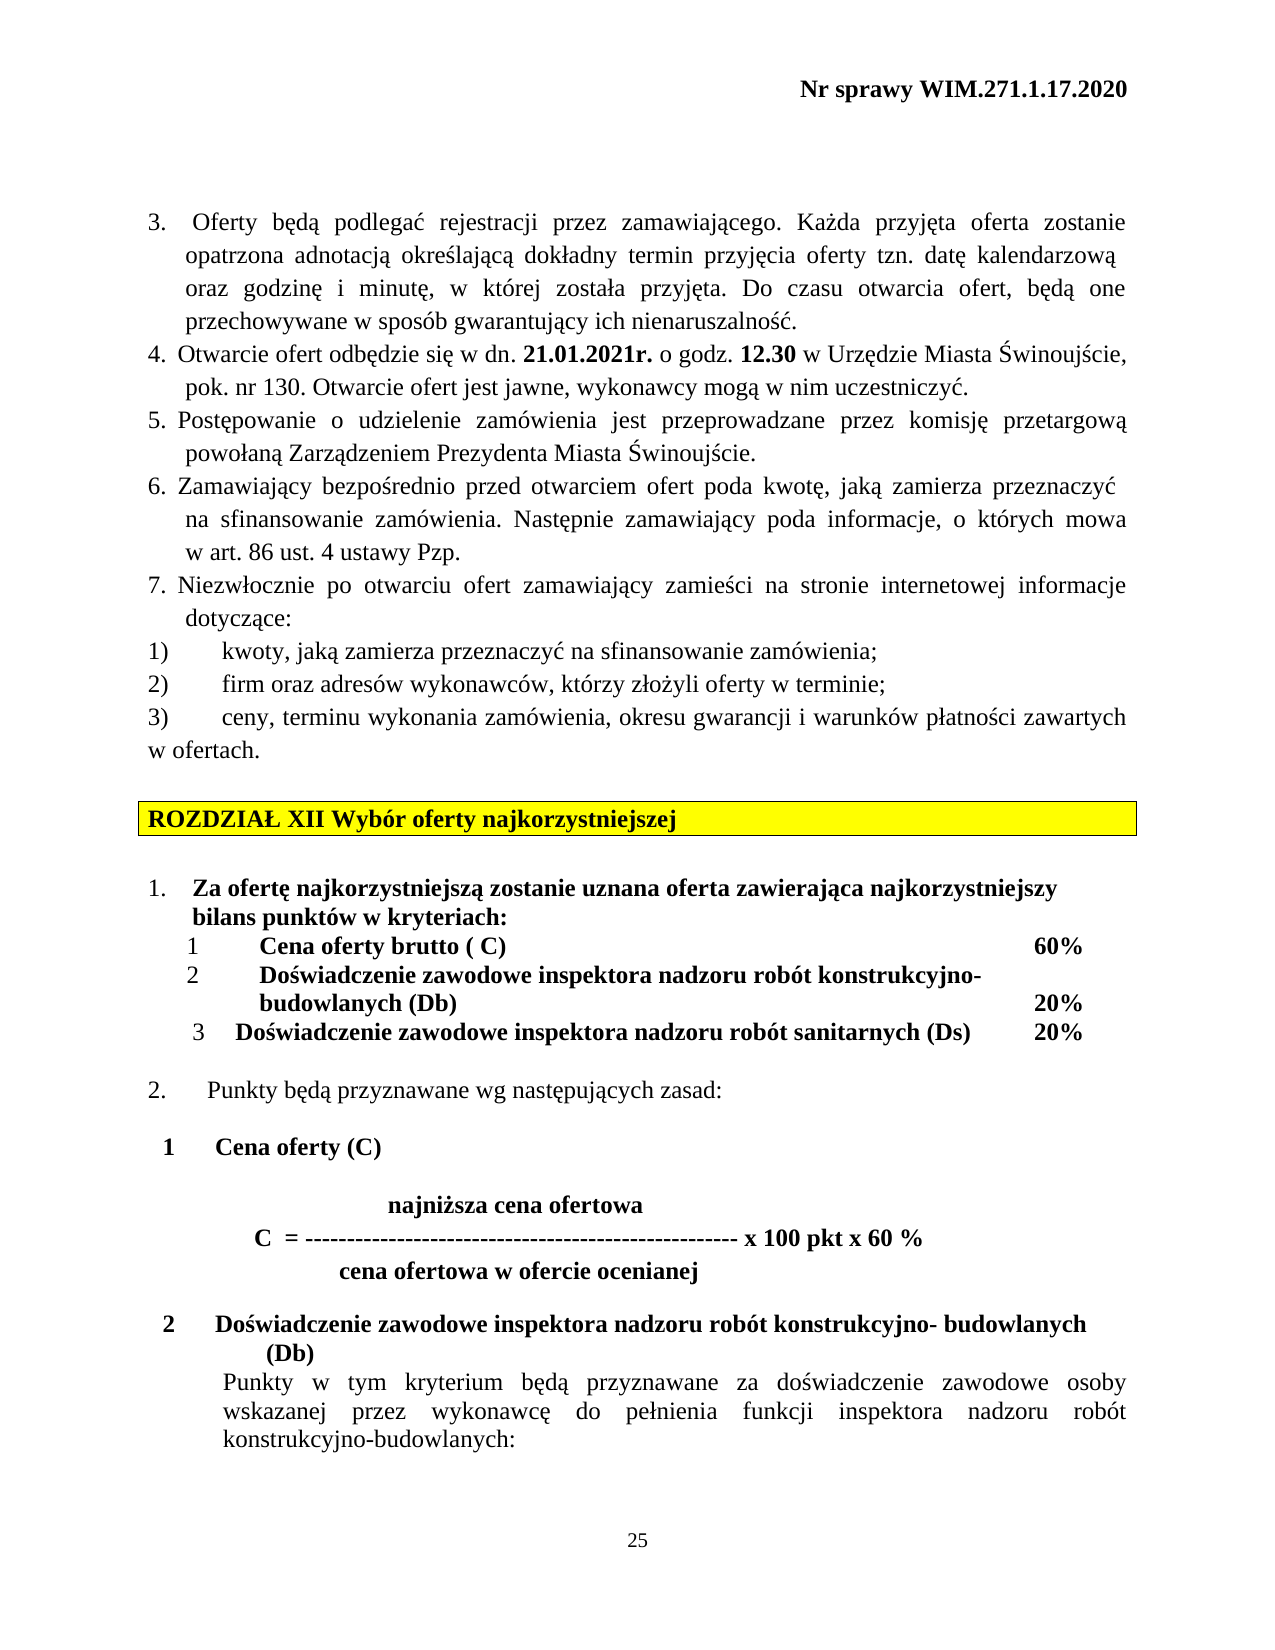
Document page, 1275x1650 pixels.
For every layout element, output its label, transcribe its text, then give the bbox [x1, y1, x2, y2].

list cena ofertowa w ofercie ocenianej [223, 1256, 1127, 1284]
list Otwarcie ofert odbędzie się w dn. 21.01.2021r. o godz. 12.30 w Urzędzie Miasta Świnoujście, pok. nr 130. Otwarcie ofert jest jawne, wykonawcy mogą w nim uczestniczyć. [148, 339, 1127, 401]
list Oferty będą podlegać rejestracji przez zamawiającego. Każda przyjęta oferta zostanie opatrzona adnotacją określającą dokładny termin przyjęcia oferty tzn. datę kalendarzową oraz godzinę i minutę, w której została przyjęta. Do czasu otwarcia ofert, będą one przechowywane w sposób gwarantujący ich nienaruszalność. [148, 207, 1127, 334]
list Niezwłocznie po otwarciu ofert zamawiający zamieści na stronie internetowej informacje dotyczące: [148, 570, 1127, 632]
text Punkty w tym kryterium będą przyznawane za doświadczenie zawodowe osoby wskazanej przez wykonawcę do pełnienia funkcji inspektora nadzoru robót konstrukcyjno-budowlanych: [223, 1367, 1127, 1453]
list Zamawiający bezpośrednio przed otwarciem ofert poda kwotę, jaką zamierza przeznaczyć na sfinansowanie zamówienia. Następnie zamawiający poda informacje, o których mowa w art. 86 ust. 4 ustawy Pzp. [148, 471, 1127, 566]
list Cena oferty brutto ( C) 60% [186, 931, 1127, 960]
list Za ofertę najkorzystniejszą zostanie uznana oferta zawierająca najkorzystniejszy bilans punktów w kryteriach: [148, 873, 1127, 931]
text 1) kwoty, jaką zamierza przeznaczyć na sfinansowanie zamówienia; [148, 636, 1127, 665]
list Doświadczenie zawodowe inspektora nadzoru robót sanitarnych (Ds) 20% [192, 1017, 1127, 1046]
list Postępowanie o udzielenie zamówienia jest przeprowadzane przez komisję przetargową powołaną Zarządzeniem Prezydenta Miasta Świnoujście. [148, 405, 1127, 467]
text 3) ceny, terminu wykonania zamówienia, okresu gwarancji i warunków płatności zawartych w ofertach. [148, 702, 1127, 764]
subtitle ROZDZIAŁ XII Wybór oferty najkorzystniejszej [139, 802, 1136, 835]
list Cena oferty (C) [162, 1132, 1127, 1161]
list Doświadczenie zawodowe inspektora nadzoru robót konstrukcyjno- budowlanych (Db) 20% [186, 960, 1127, 1017]
list C = ---------------------------------------------------- x 100 pkt x 60 % [223, 1223, 1127, 1251]
list najniższa cena ofertowa [296, 1190, 1127, 1218]
list Punkty będą przyznawane wg następujących zasad: [148, 1075, 1127, 1103]
list Doświadczenie zawodowe inspektora nadzoru robót konstrukcyjno- budowlanych (Db) [162, 1309, 1127, 1367]
text 2) firm oraz adresów wykonawców, którzy złożyli oferty w terminie; [148, 669, 1127, 698]
